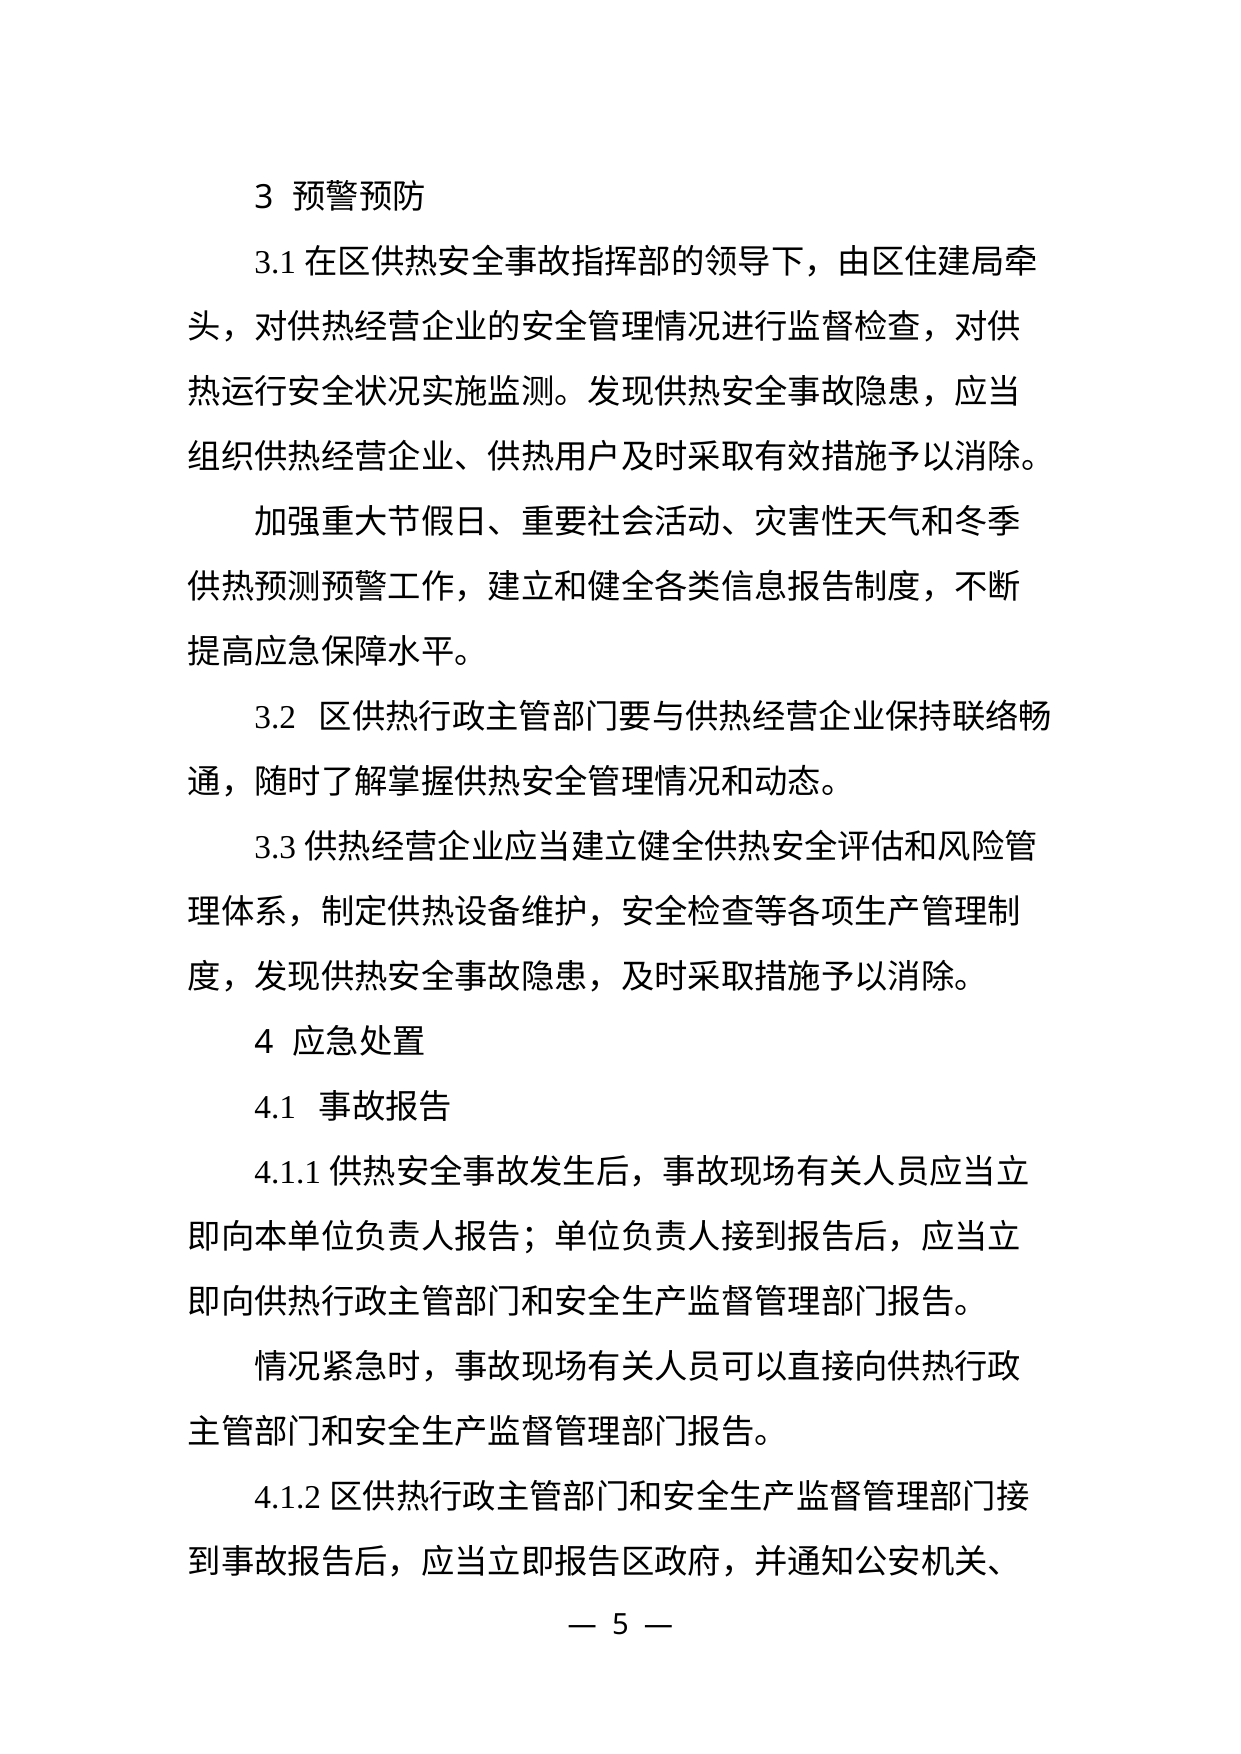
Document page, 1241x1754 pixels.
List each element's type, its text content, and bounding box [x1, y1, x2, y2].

text 4.1 事故报告 [187, 1072, 1053, 1137]
text 3.1 在区供热安全事故指挥部的领导下，由区住建局牵头，对供热经营企业的安全管理情况进行监督检查，对供热运行安全状况实施监测。发现供热安全事故隐患，应当组织供热经营企业、供热用户及时采取有效措施予以消除。 [187, 227, 1053, 487]
text 3.2 区供热行政主管部门要与供热经营企业保持联络畅通，随时了解掌握供热安全管理情况和动态。 [187, 682, 1053, 812]
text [187, 1462, 1053, 1592]
text 4.1.1 供热安全事故发生后，事故现场有关人员应当立即向本单位负责人报告；单位负责人接到报告后，应当立即向供热行政主管部门和安全生产监督管理部门报告。 [187, 1137, 1053, 1332]
text 3.3 供热经营企业应当建立健全供热安全评估和风险管理体系，制定供热设备维护，安全检查等各项生产管理制度，发现供热安全事故隐患，及时采取措施予以消除。 [187, 812, 1053, 1007]
text 3 预警预防 [187, 162, 1053, 227]
text 加强重大节假日、重要社会活动、灾害性天气和冬季供热预测预警工作，建立和健全各类信息报告制度，不断提高应急保障水平。 [187, 487, 1053, 682]
text 4 应急处置 [187, 1007, 1053, 1072]
text 情况紧急时，事故现场有关人员可以直接向供热行政主管部门和安全生产监督管理部门报告。 [187, 1332, 1053, 1462]
